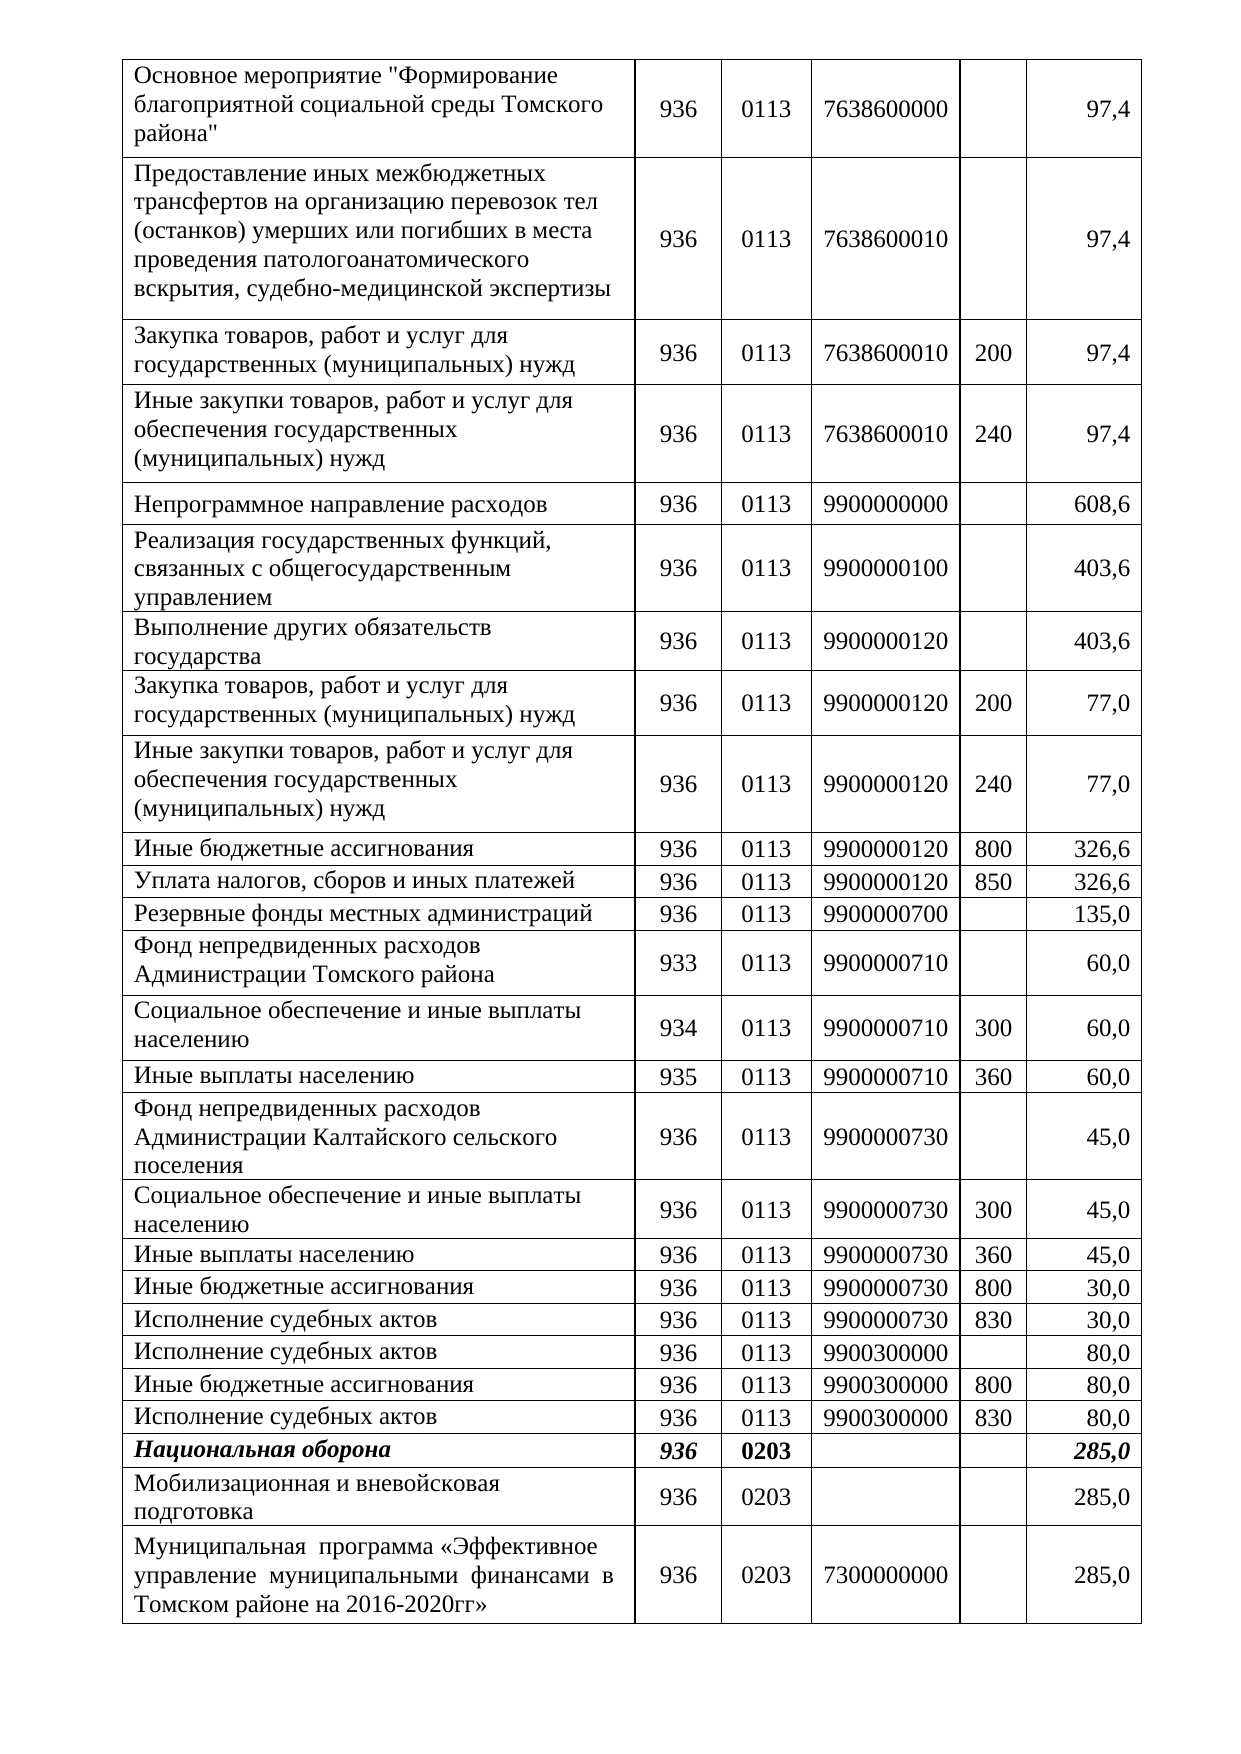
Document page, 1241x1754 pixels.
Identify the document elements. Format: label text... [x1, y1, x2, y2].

table_cell 830 [961, 1304, 1026, 1335]
table_cell 936 [636, 1271, 721, 1303]
table_cell 933 [636, 931, 721, 994]
table_cell Резервные фонды местных администраций [123, 898, 634, 929]
table_cell 300 [961, 996, 1026, 1059]
table_cell 9900000730 [812, 1304, 959, 1335]
table_cell Реализация государственных функций, связанных с общегосударственным управлением [123, 525, 634, 611]
table_cell Выполнение других обязательств государства [123, 612, 634, 669]
table_cell Иные выплаты населению [123, 1061, 634, 1092]
table_cell 9900000120 [812, 612, 959, 669]
table_cell 9900000120 [812, 671, 959, 734]
table_cell 9900000730 [812, 1239, 959, 1270]
table_cell 936 [636, 1304, 721, 1335]
table_cell Иные бюджетные ассигнования [123, 1271, 634, 1303]
table_cell 285,0 [1027, 1434, 1141, 1467]
table_cell 0113 [722, 671, 811, 734]
table_cell 9900300000 [812, 1336, 959, 1368]
table_cell [961, 158, 1026, 319]
table_cell 608,6 [1027, 483, 1141, 524]
table_cell 936 [636, 1468, 721, 1525]
table_cell Национальная оборона [123, 1434, 634, 1467]
table_cell 7638600010 [812, 385, 959, 482]
table_cell 30,0 [1027, 1271, 1141, 1303]
table_cell 9900000730 [812, 1271, 959, 1303]
table_cell 0113 [722, 996, 811, 1059]
table_cell 9900000100 [812, 525, 959, 611]
table_cell 9900000120 [812, 866, 959, 897]
table_cell [961, 483, 1026, 524]
table_cell 0113 [722, 525, 811, 611]
table_cell 0113 [722, 1093, 811, 1179]
table_cell 0113 [722, 1401, 811, 1433]
table_cell 403,6 [1027, 612, 1141, 669]
table_cell 936 [636, 1239, 721, 1270]
table_cell 850 [961, 866, 1026, 897]
table_cell 0203 [722, 1434, 811, 1467]
table_cell [961, 931, 1026, 994]
table_cell Исполнение судебных актов [123, 1401, 634, 1433]
table_cell 45,0 [1027, 1239, 1141, 1270]
table_cell 800 [961, 1271, 1026, 1303]
table_cell 800 [961, 833, 1026, 864]
table_cell 936 [636, 736, 721, 832]
table_cell 936 [636, 158, 721, 319]
table_cell [961, 60, 1026, 157]
table_cell [961, 525, 1026, 611]
table_cell 0113 [722, 866, 811, 897]
table_cell 97,4 [1027, 60, 1141, 157]
table_cell 97,4 [1027, 385, 1141, 482]
table_cell Социальное обеспечение и иные выплаты населению [123, 1180, 634, 1238]
table_cell 300 [961, 1180, 1026, 1238]
table_cell Фонд непредвиденных расходов Администрации Томского района [123, 931, 634, 994]
table_cell 0113 [722, 612, 811, 669]
table_cell 936 [636, 671, 721, 734]
table_cell Муниципальная программа «Эффективное управление муниципальными финансами в Томском районе на 2016-2020гг» [123, 1526, 634, 1623]
table_cell [961, 1526, 1026, 1623]
table_cell 0203 [722, 1468, 811, 1525]
table_cell 0113 [722, 483, 811, 524]
table_cell 80,0 [1027, 1369, 1141, 1400]
table_cell 7638600010 [812, 320, 959, 384]
table_cell Иные бюджетные ассигнования [123, 833, 634, 864]
table_cell 9900000730 [812, 1093, 959, 1179]
table_cell 935 [636, 1061, 721, 1092]
table_cell Закупка товаров, работ и услуг для государственных (муниципальных) нужд [123, 671, 634, 734]
table_cell 97,4 [1027, 158, 1141, 319]
table_cell Предоставление иных межбюджетных трансфертов на организацию перевозок тел (останков) умерших или погибших в места проведения патологоанатомического вскрытия, судебно-медицинской экспертизы [123, 158, 634, 319]
table_cell 936 [636, 1336, 721, 1368]
table_cell 936 [636, 1369, 721, 1400]
table_cell 60,0 [1027, 996, 1141, 1059]
table_cell 200 [961, 320, 1026, 384]
table_cell Мобилизационная и вневойсковая подготовка [123, 1468, 634, 1525]
table_cell 0113 [722, 385, 811, 482]
table_cell 45,0 [1027, 1180, 1141, 1238]
table_cell 285,0 [1027, 1526, 1141, 1623]
table_cell 7300000000 [812, 1526, 959, 1623]
table_cell 0113 [722, 1061, 811, 1092]
table_cell Фонд непредвиденных расходов Администрации Калтайского сельского поселения [123, 1093, 634, 1179]
table_cell Иные бюджетные ассигнования [123, 1369, 634, 1400]
table_cell 9900300000 [812, 1369, 959, 1400]
table_cell 0113 [722, 1369, 811, 1400]
table_cell 936 [636, 898, 721, 929]
table_cell 936 [636, 385, 721, 482]
table_cell 7638600000 [812, 60, 959, 157]
table_cell 60,0 [1027, 931, 1141, 994]
table_cell 9900000710 [812, 996, 959, 1059]
table_cell 285,0 [1027, 1468, 1141, 1525]
table_cell 240 [961, 736, 1026, 832]
table_cell 0113 [722, 1180, 811, 1238]
table_cell 9900000000 [812, 483, 959, 524]
table_cell 936 [636, 1401, 721, 1433]
table_cell 0113 [722, 736, 811, 832]
table_cell [961, 1093, 1026, 1179]
table_cell 326,6 [1027, 833, 1141, 864]
table_cell Закупка товаров, работ и услуг для государственных (муниципальных) нужд [123, 320, 634, 384]
table_cell 326,6 [1027, 866, 1141, 897]
table_cell 403,6 [1027, 525, 1141, 611]
table_cell 936 [636, 60, 721, 157]
table_cell [961, 1434, 1026, 1467]
table_cell 0113 [722, 320, 811, 384]
table_cell 60,0 [1027, 1061, 1141, 1092]
table_cell Иные закупки товаров, работ и услуг для обеспечения государственных (муниципальных) нужд [123, 736, 634, 832]
table_cell 830 [961, 1401, 1026, 1433]
table_cell 0113 [722, 1271, 811, 1303]
table_cell 936 [636, 612, 721, 669]
table_cell 0113 [722, 931, 811, 994]
table_cell 936 [636, 1526, 721, 1623]
table_cell 936 [636, 525, 721, 611]
table_cell 9900000120 [812, 736, 959, 832]
table_cell 9900000730 [812, 1180, 959, 1238]
table_cell 200 [961, 671, 1026, 734]
table_cell [961, 898, 1026, 929]
table_cell 936 [636, 483, 721, 524]
table_cell 7638600010 [812, 158, 959, 319]
table_cell 936 [636, 1093, 721, 1179]
table_cell 936 [636, 1434, 721, 1467]
table_cell [961, 1468, 1026, 1525]
table_cell Иные выплаты населению [123, 1239, 634, 1270]
table_cell 240 [961, 385, 1026, 482]
table_cell 9900000120 [812, 833, 959, 864]
table_cell 9900000710 [812, 1061, 959, 1092]
table_cell 0203 [722, 1526, 811, 1623]
table_cell Социальное обеспечение и иные выплаты населению [123, 996, 634, 1059]
table_cell 135,0 [1027, 898, 1141, 929]
table_cell 0113 [722, 1336, 811, 1368]
table_cell 0113 [722, 60, 811, 157]
table_cell 30,0 [1027, 1304, 1141, 1335]
table_cell 936 [636, 1180, 721, 1238]
table_cell Непрограммное направление расходов [123, 483, 634, 524]
table_cell 9900000710 [812, 931, 959, 994]
table_cell 0113 [722, 1304, 811, 1335]
table_cell 0113 [722, 898, 811, 929]
table_cell [961, 612, 1026, 669]
table_cell 360 [961, 1061, 1026, 1092]
table_cell 9900000700 [812, 898, 959, 929]
table_cell 936 [636, 320, 721, 384]
table_cell 9900300000 [812, 1401, 959, 1433]
table_cell 77,0 [1027, 736, 1141, 832]
table_cell Основное мероприятие "Формирование благоприятной социальной среды Томского района" [123, 60, 634, 157]
table_cell 800 [961, 1369, 1026, 1400]
table_cell 934 [636, 996, 721, 1059]
table_cell 77,0 [1027, 671, 1141, 734]
table_cell 360 [961, 1239, 1026, 1270]
table_cell 45,0 [1027, 1093, 1141, 1179]
table_cell 936 [636, 866, 721, 897]
table_cell 97,4 [1027, 320, 1141, 384]
table_cell 0113 [722, 1239, 811, 1270]
table_cell Исполнение судебных актов [123, 1336, 634, 1368]
table_cell Исполнение судебных актов [123, 1304, 634, 1335]
table_cell 80,0 [1027, 1401, 1141, 1433]
table_cell [812, 1468, 959, 1525]
table_cell Уплата налогов, сборов и иных платежей [123, 866, 634, 897]
table_cell 936 [636, 833, 721, 864]
table_cell 0113 [722, 833, 811, 864]
table_cell 0113 [722, 158, 811, 319]
table_cell [961, 1336, 1026, 1368]
table_cell 80,0 [1027, 1336, 1141, 1368]
table_cell [812, 1434, 959, 1467]
table_cell Иные закупки товаров, работ и услуг для обеспечения государственных (муниципальных) нужд [123, 385, 634, 482]
